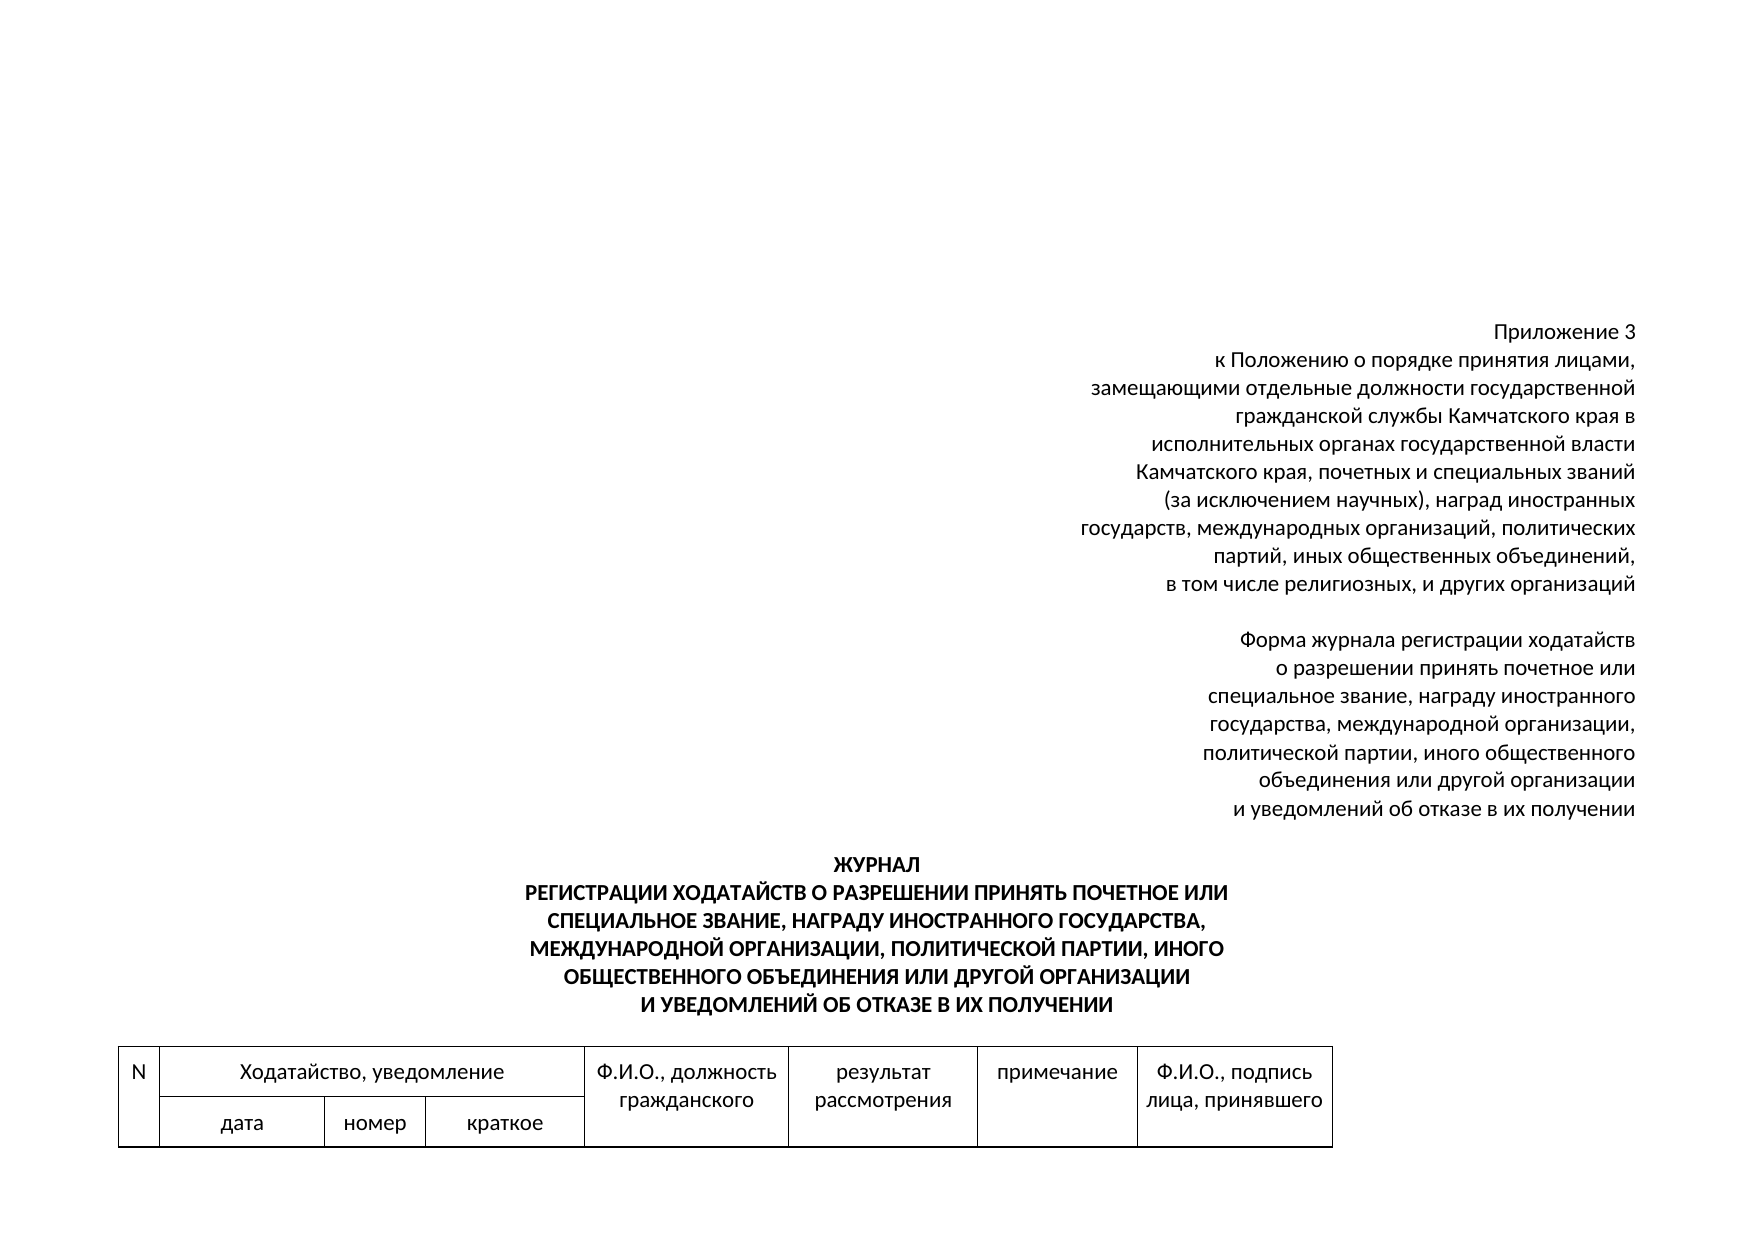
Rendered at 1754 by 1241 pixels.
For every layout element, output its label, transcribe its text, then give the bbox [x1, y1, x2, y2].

text государств, международных организаций, политических [118, 513, 1636, 541]
table_header Ходатайство, уведомление [160, 1047, 584, 1096]
title РЕГИСТРАЦИИ ХОДАТАЙСТВ О РАЗРЕШЕНИИ ПРИНЯТЬ ПОЧЕТНОЕ ИЛИ [118, 878, 1636, 906]
text государства, международной организации, [118, 709, 1636, 738]
text Форма журнала регистрации ходатайств [118, 626, 1636, 653]
title ЖУРНАЛ [118, 850, 1636, 878]
text в том числе религиозных, и других организаций [118, 569, 1636, 597]
text (за исключением научных), наград иностранных [118, 485, 1636, 513]
text исполнительных органах государственной власти [118, 429, 1636, 457]
text объединения или другой организации [118, 766, 1636, 794]
title ОБЩЕСТВЕННОГО ОБЪЕДИНЕНИЯ ИЛИ ДРУГОЙ ОРГАНИЗАЦИИ [118, 962, 1636, 990]
table_header результат рассмотрения [789, 1047, 977, 1146]
text гражданской службы Камчатского края в [118, 401, 1636, 429]
text о разрешении принять почетное или [118, 653, 1636, 682]
text Приложение 3 [118, 317, 1636, 345]
title СПЕЦИАЛЬНОЕ ЗВАНИЕ, НАГРАДУ ИНОСТРАННОГО ГОСУДАРСТВА, [118, 906, 1636, 934]
text партий, иных общественных объединений, [118, 541, 1636, 569]
table_header Ф.И.О., должность гражданского служащего, представившего ходатайство, уведомление [585, 1047, 788, 1146]
table_header Ф.И.О., подпись лица, принявшего ходатайство, уведомление [1138, 1047, 1332, 1146]
text замещающими отдельные должности государственной [118, 373, 1636, 401]
title МЕЖДУНАРОДНОЙ ОРГАНИЗАЦИИ, ПОЛИТИЧЕСКОЙ ПАРТИИ, ИНОГО [118, 934, 1636, 962]
table_cell краткое содержание [426, 1097, 584, 1146]
table_cell дата поступления [160, 1097, 324, 1146]
table_cell номер [325, 1097, 425, 1146]
table_header N [119, 1047, 159, 1146]
title И УВЕДОМЛЕНИЙ ОБ ОТКАЗЕ В ИХ ПОЛУЧЕНИИ [118, 990, 1636, 1018]
text специальное звание, награду иностранного [118, 682, 1636, 709]
text политической партии, иного общественного [118, 738, 1636, 766]
text и уведомлений об отказе в их получении [118, 794, 1636, 822]
table_header примечание [978, 1047, 1137, 1146]
text Камчатского края, почетных и специальных званий [118, 457, 1636, 485]
text к Положению о порядке принятия лицами, [118, 345, 1636, 373]
